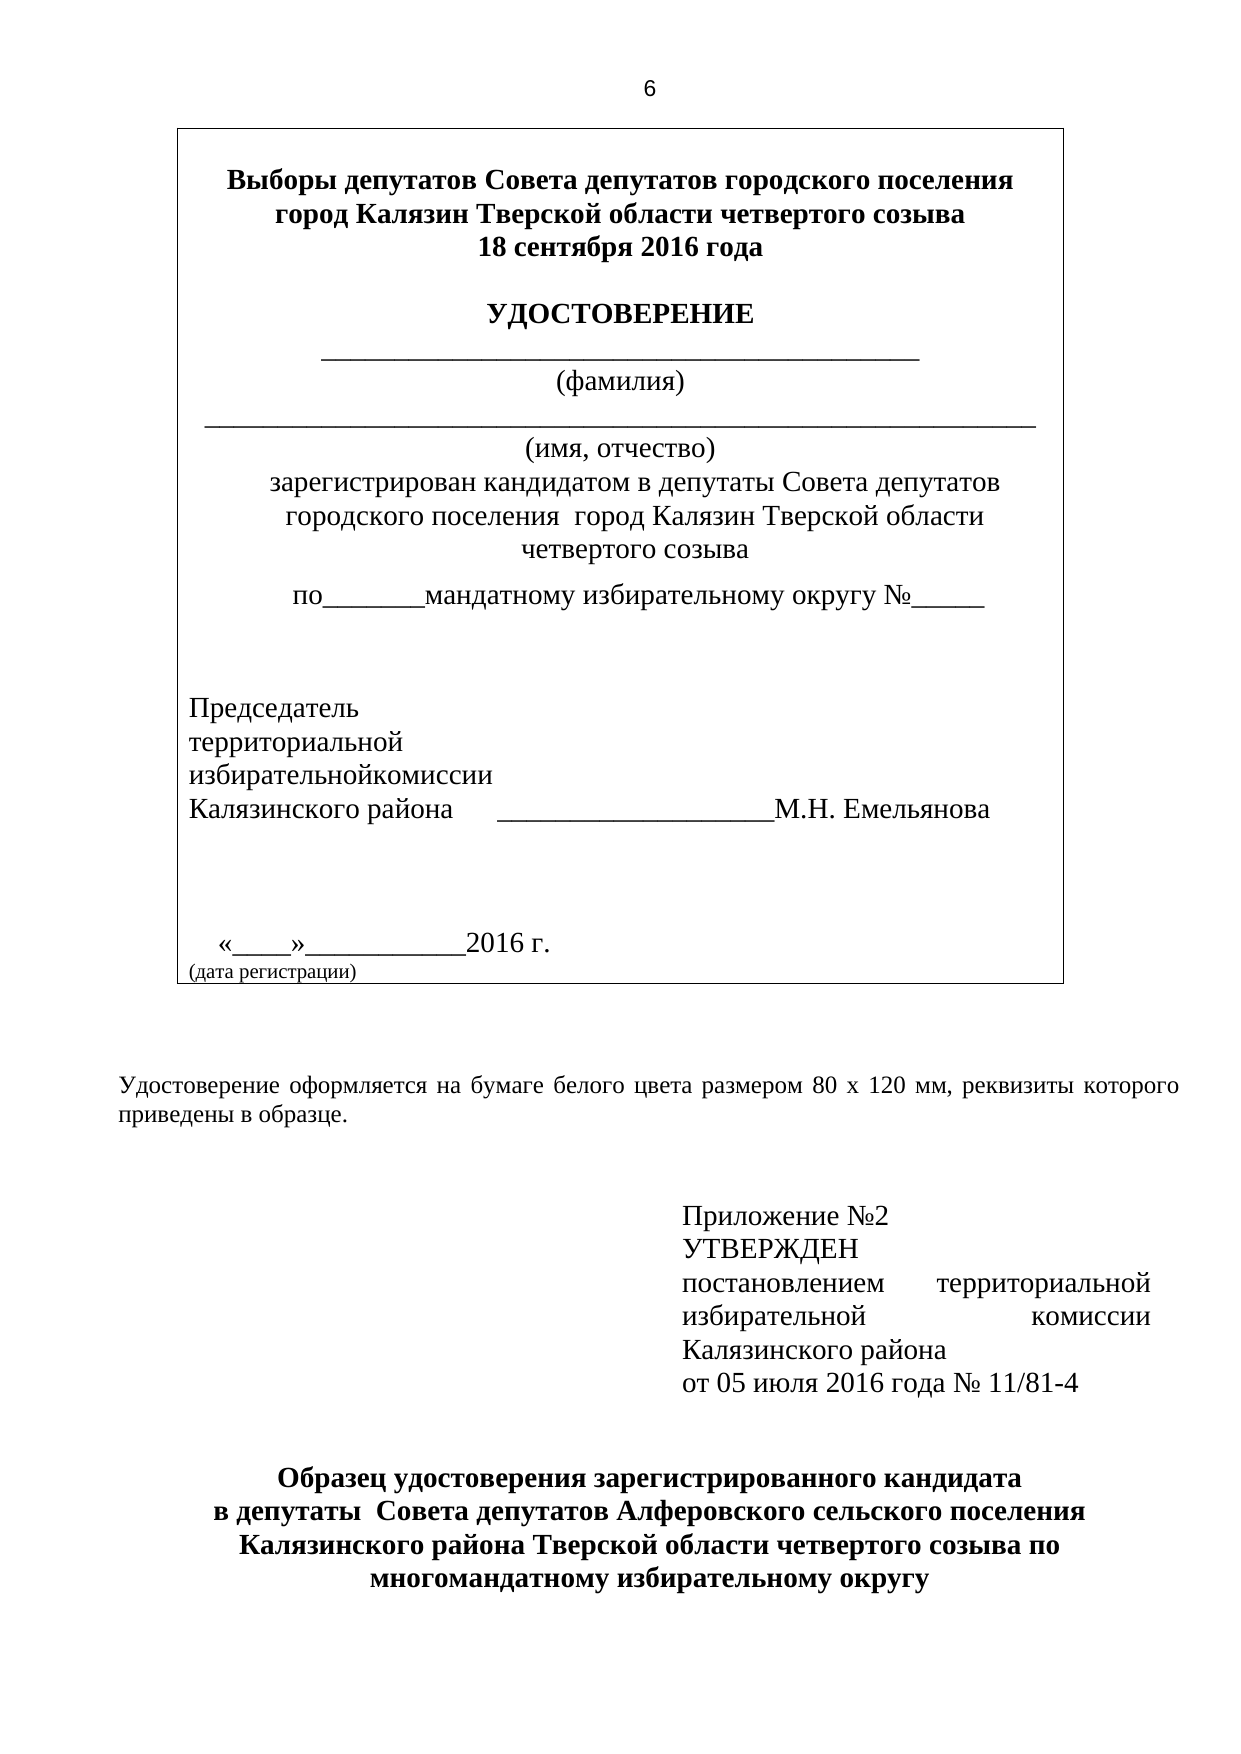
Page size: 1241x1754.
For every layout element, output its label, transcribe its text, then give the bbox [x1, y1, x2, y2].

table_cell от 05 июля 2016 года № 11/81-4 [671, 1365, 1162, 1429]
text в депутаты Совета депутатов Алферовского сельского поселения Калязинского района Тверской области четвертого созыва по многомандатному избирательному округу [118, 1493, 1181, 1594]
text Образец удостоверения зарегистрированного кандидата [118, 1460, 1181, 1493]
table_header Выборы депутатов Совета депутатов городского поселения город Калязин Тверской области четвертого созыва 18 сентября 2016 года УДОСТОВЕРЕНИЕ _________________________________________ (фамилия) _________________________________________________________ (имя, отчество) зарегистрирован кандидатом в депутаты Совета депутатов городского поселения город Калязин Тверской области четвертого созыва по_______мандатному избирательному округу №_____ Председатель территориальной избирательнойкомиссии Калязинского района ___________________М.Н. Емельянова «____»___________2016 г. (дата регистрации) [178, 129, 1063, 983]
table_cell постановлением территориальной избирательной комиссии Калязинского района [671, 1265, 1162, 1365]
text Удостоверение оформляется на бумаге белого цвета размером 80 х 120 мм, реквизиты которого приведены в образце. [118, 1070, 1181, 1128]
table_header Приложение №2 УТВЕРЖДЕН [671, 1198, 1162, 1265]
